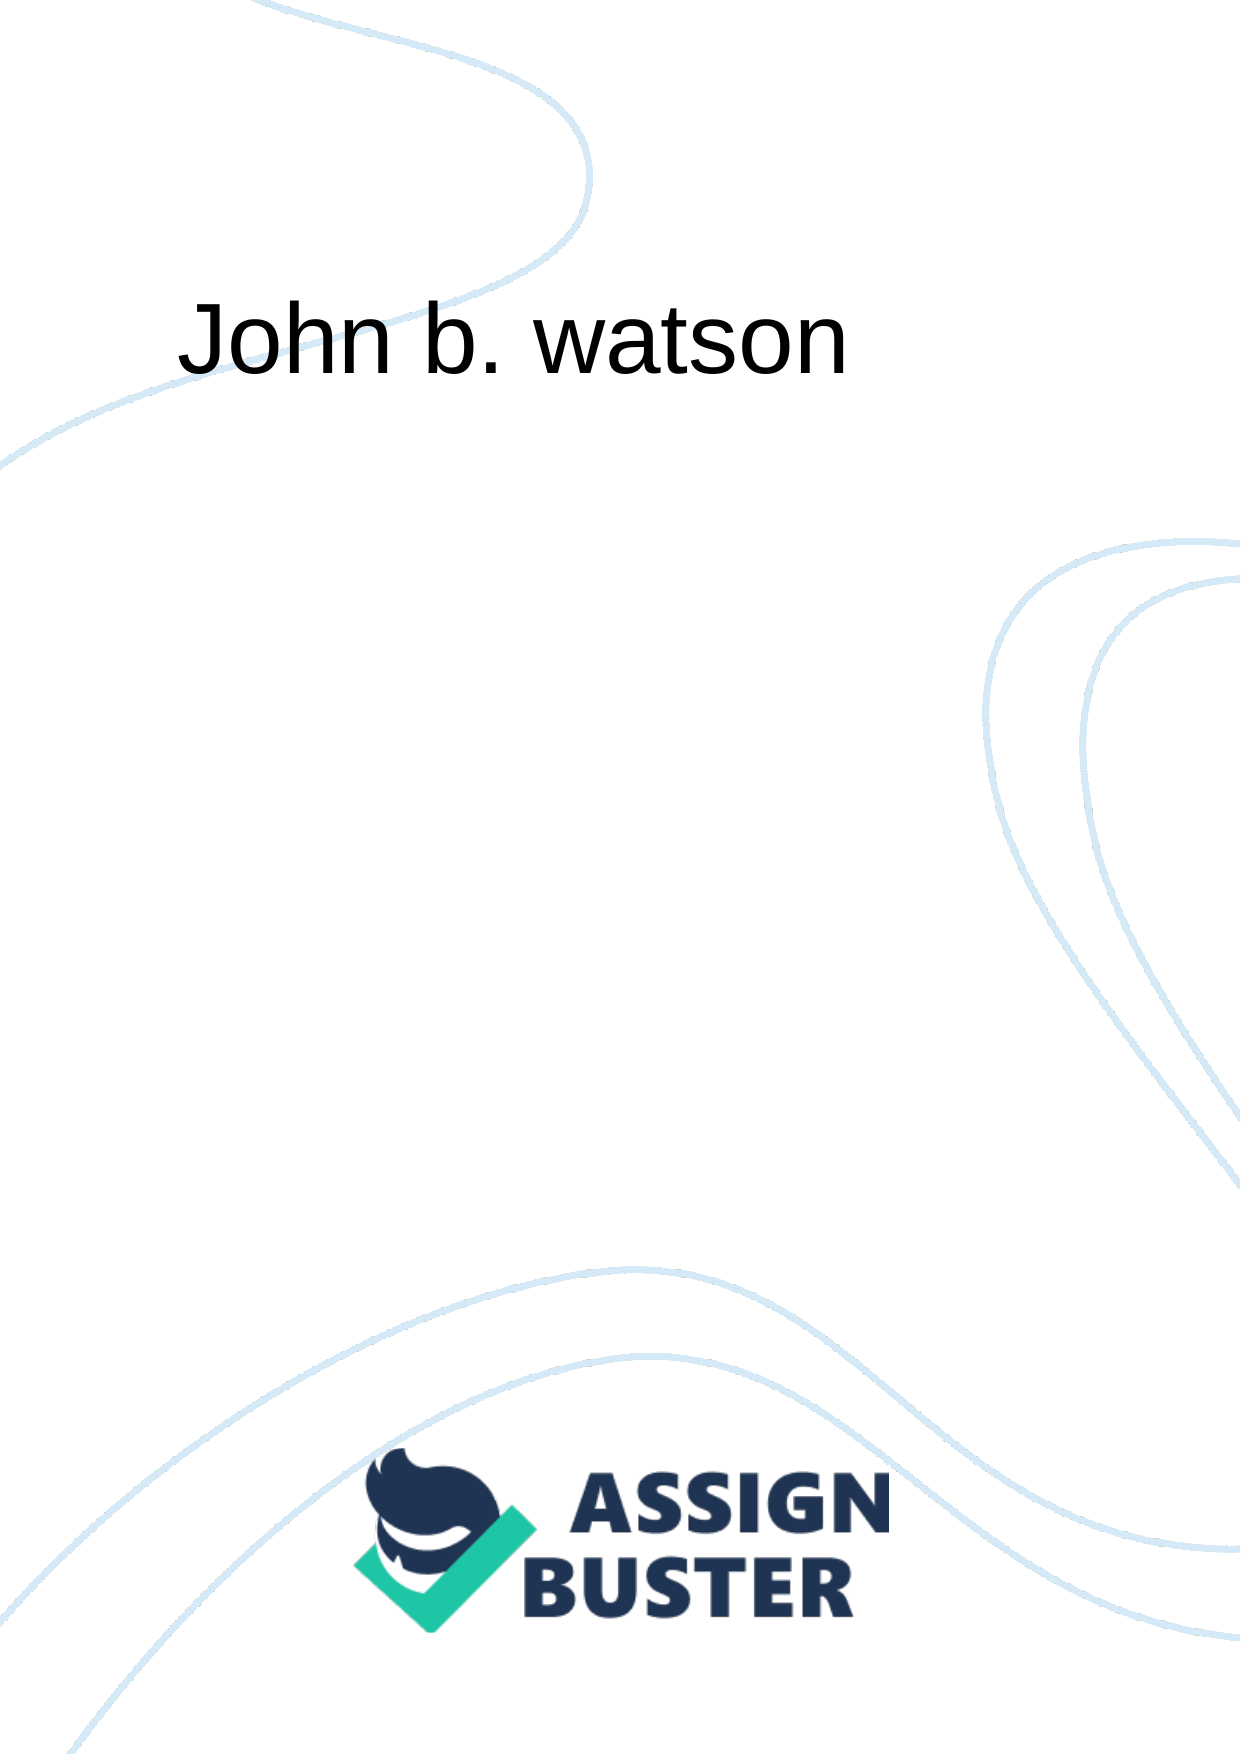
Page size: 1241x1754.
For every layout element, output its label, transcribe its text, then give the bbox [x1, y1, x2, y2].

subtitle John b. watson [177, 279, 1152, 394]
picture [0, 0, 1241, 1754]
